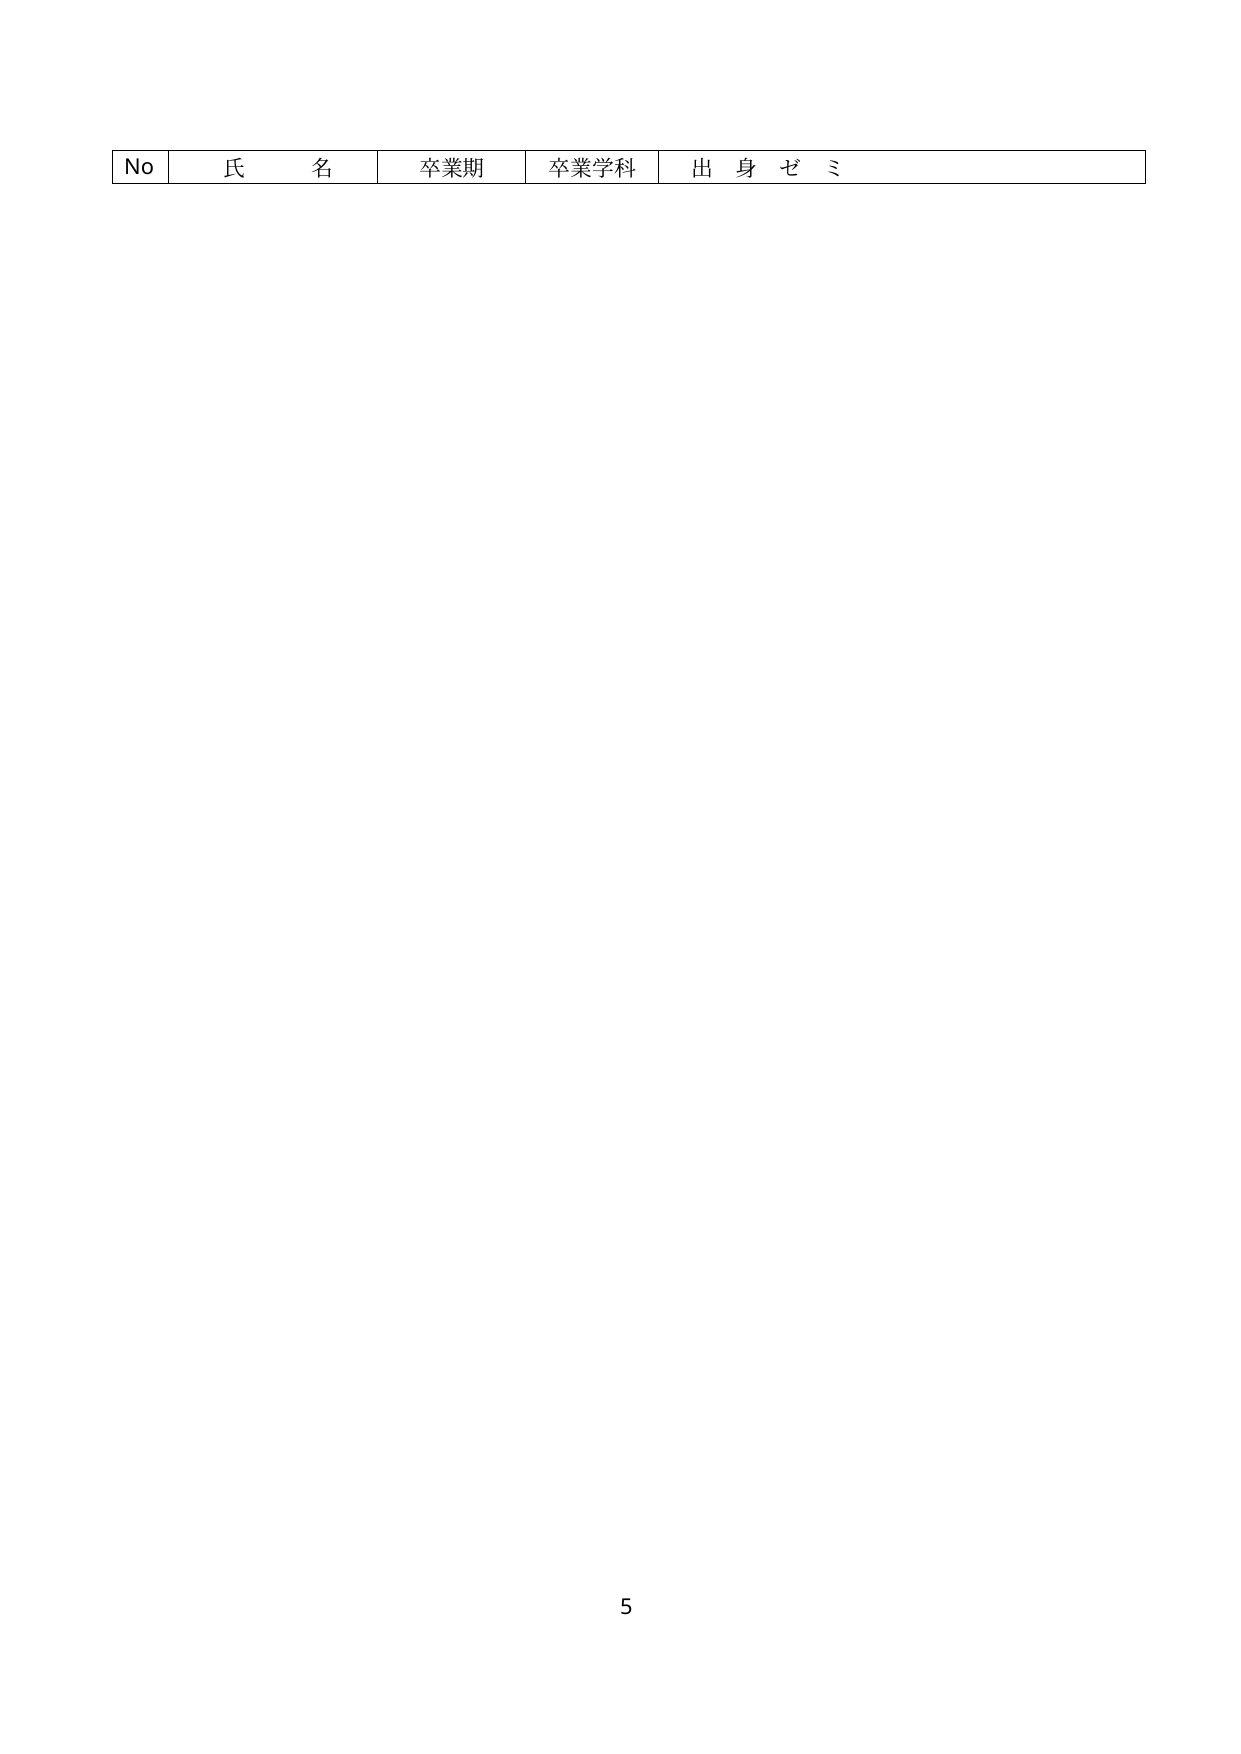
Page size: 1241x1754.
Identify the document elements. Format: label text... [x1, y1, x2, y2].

table_header 氏 名 [169, 151, 377, 182]
table_header No [113, 151, 168, 182]
table_header 卒業学科 [526, 151, 658, 182]
table_header 出 身 ゼ ミ [659, 151, 1145, 182]
table_header 卒業期 [378, 151, 525, 182]
